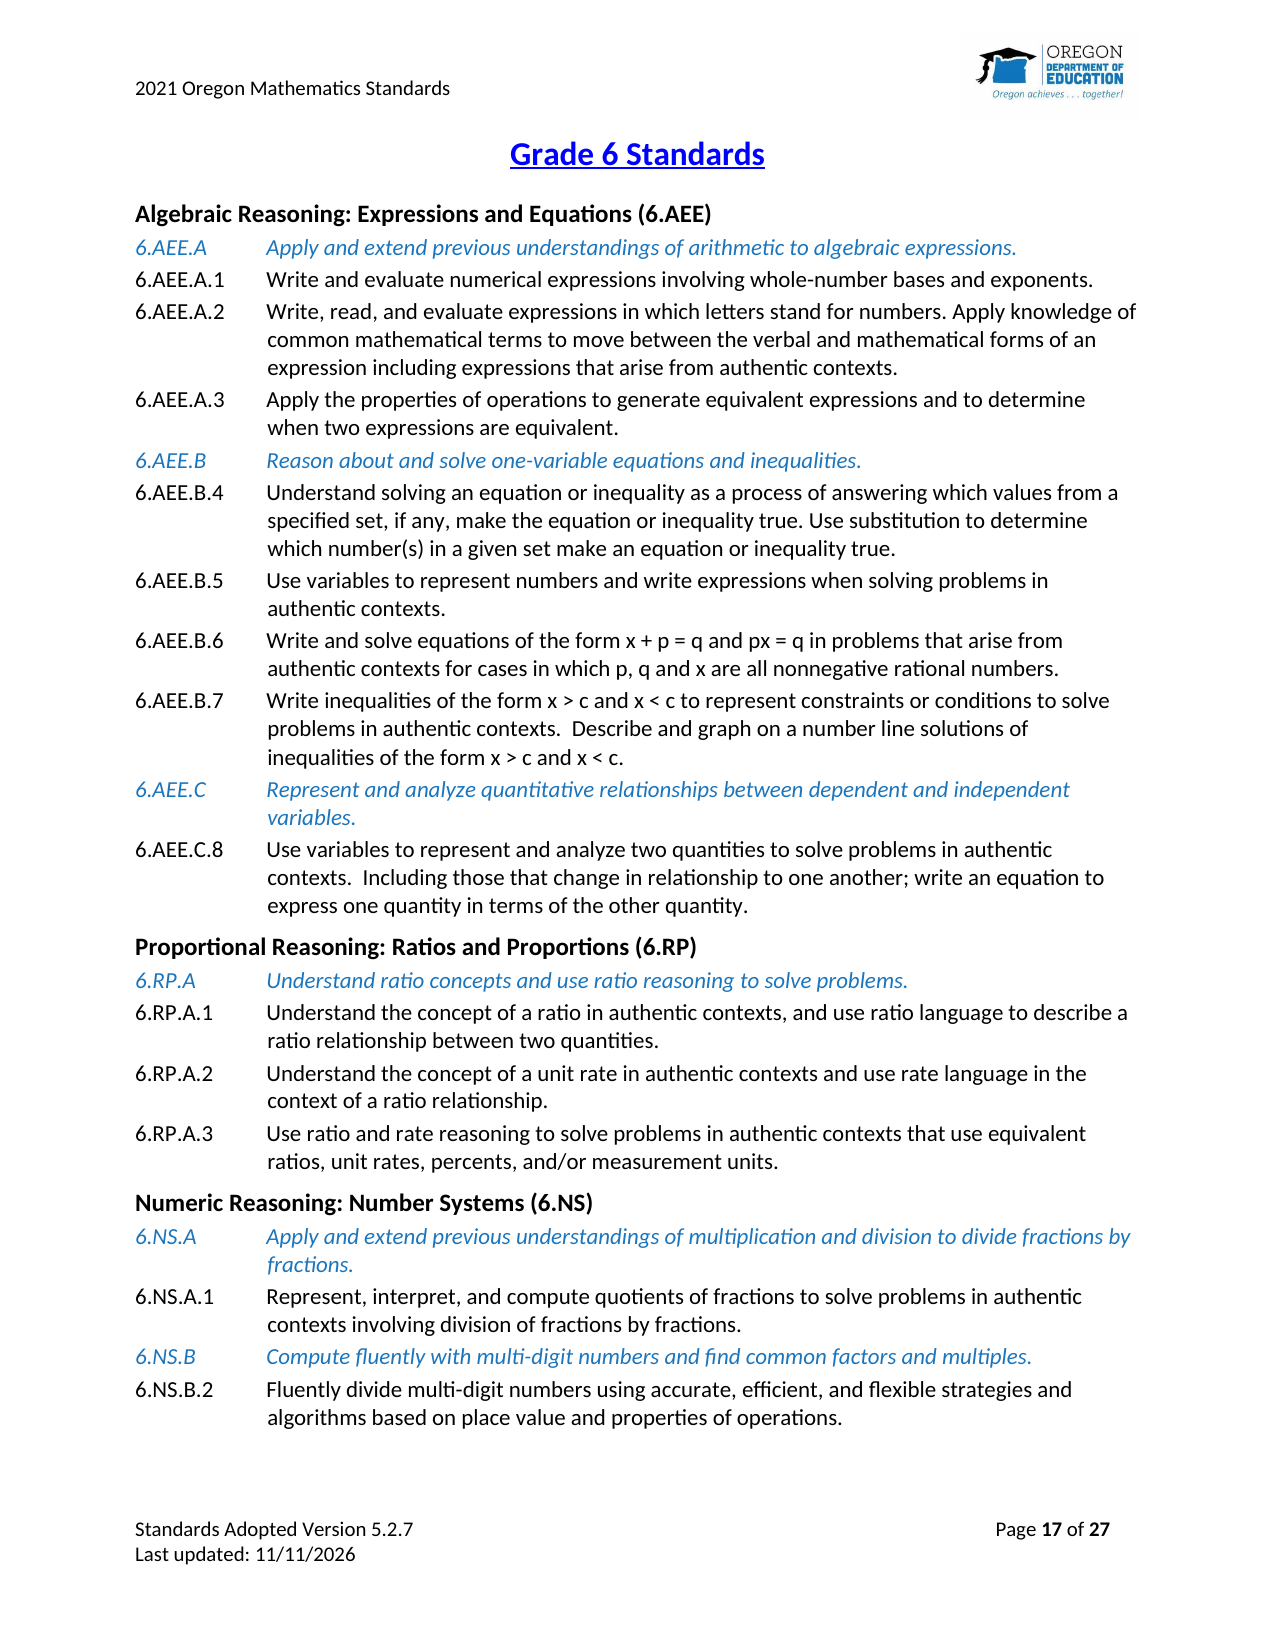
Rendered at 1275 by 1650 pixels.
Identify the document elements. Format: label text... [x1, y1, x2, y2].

text 6.RP.A.1 Understand the concept of a ratio in authentic contexts, and use ratio language to describe a ratio relationship between two quantities. [135, 998, 1140, 1054]
text 6.AEE.B.7 Write inequalities of the form x > c and x < c to represent constraints or conditions to solve problems in authentic contexts. Describe and graph on a number line solutions of inequalities of the form x > c and x < c. [135, 687, 1140, 771]
text 6.AEE.A.3 Apply the properties of operations to generate equivalent expressions and to determine when two expressions are equivalent. [135, 386, 1140, 442]
text 6.RP.A.2 Understand the concept of a unit rate in authentic contexts and use rate language in the context of a ratio relationship. [135, 1059, 1140, 1115]
text 6.NS.A.1 Represent, interpret, and compute quotients of fractions to solve problems in authentic contexts involving division of fractions by fractions. [135, 1282, 1140, 1338]
subtitle 6.AEE.A Apply and extend previous understandings of arithmetic to algebraic expressions. [135, 233, 1140, 261]
subtitle Proportional Reasoning: Ratios and Proportions (6.RP) [135, 932, 1140, 962]
subtitle 6.AEE.C Represent and analyze quantitative relationships between dependent and independent variables. [135, 775, 1140, 831]
subtitle Numeric Reasoning: Number Systems (6.NS) [135, 1187, 1140, 1218]
text 6.AEE.B.4 Understand solving an equation or inequality as a process of answering which values from a specified set, if any, make the equation or inequality true. Use substitution to determine which number(s) in a given set make an equation or inequality true. [135, 478, 1140, 562]
text 6.NS.B.2 Fluently divide multi-digit numbers using accurate, efficient, and flexible strategies and algorithms based on place value and properties of operations. [135, 1375, 1140, 1431]
subtitle 6.NS.A Apply and extend previous understandings of multiplication and division to divide fractions by fractions. [135, 1222, 1140, 1278]
text 6.AEE.C.8 Use variables to represent and analyze two quantities to solve problems in authentic contexts. Including those that change in relationship to one another; write an equation to express one quantity in terms of the other quantity. [135, 835, 1140, 919]
text 6.AEE.A.2 Write, read, and evaluate expressions in which letters stand for numbers. Apply knowledge of common mathematical terms to move between the verbal and mathematical forms of an expression including expressions that arise from authentic contexts. [135, 297, 1140, 381]
subtitle Grade 6 Standards [135, 132, 1140, 173]
picture [959, 28, 1140, 119]
subtitle 6.RP.A Understand ratio concepts and use ratio reasoning to solve problems. [135, 966, 1140, 994]
text 6.AEE.B.5 Use variables to represent numbers and write expressions when solving problems in authentic contexts. [135, 566, 1140, 622]
text 6.RP.A.3 Use ratio and rate reasoning to solve problems in authentic contexts that use equivalent ratios, unit rates, percents, and/or measurement units. [135, 1119, 1140, 1175]
text 6.AEE.B.6 Write and solve equations of the form x + p = q and px = q in problems that arise from authentic contexts for cases in which p, q and x are all nonnegative rational numbers. [135, 626, 1140, 682]
text 6.AEE.A.1 Write and evaluate numerical expressions involving whole-number bases and exponents. [135, 265, 1140, 293]
subtitle Algebraic Reasoning: Expressions and Equations (6.AEE) [135, 198, 1140, 229]
subtitle 6.AEE.B Reason about and solve one-variable equations and inequalities. [135, 446, 1140, 474]
subtitle 6.NS.B Compute fluently with multi-digit numbers and find common factors and multiples. [135, 1342, 1140, 1371]
